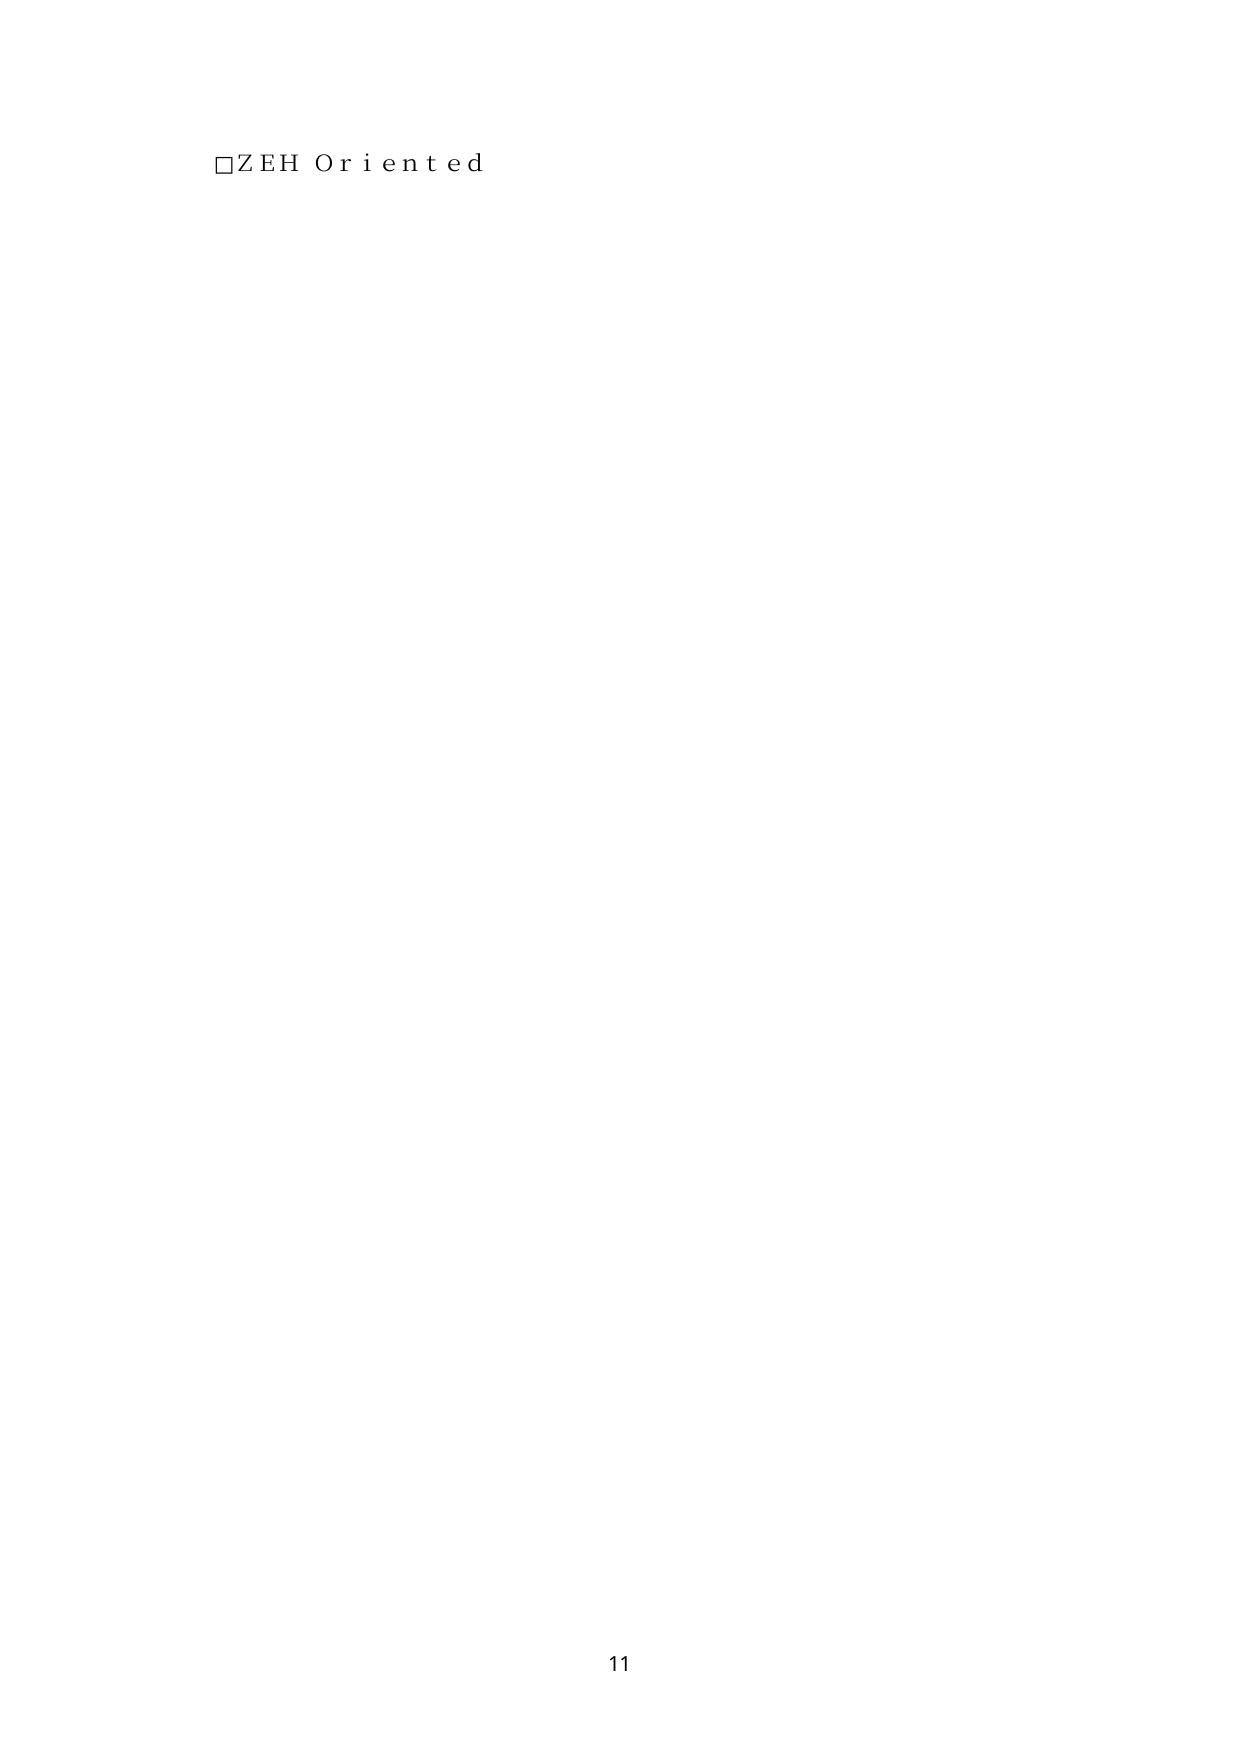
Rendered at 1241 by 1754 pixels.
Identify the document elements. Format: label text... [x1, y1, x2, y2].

text □ＺＥＨ Ｏｒｉｅｎｔｅｄ [213, 146, 1109, 177]
